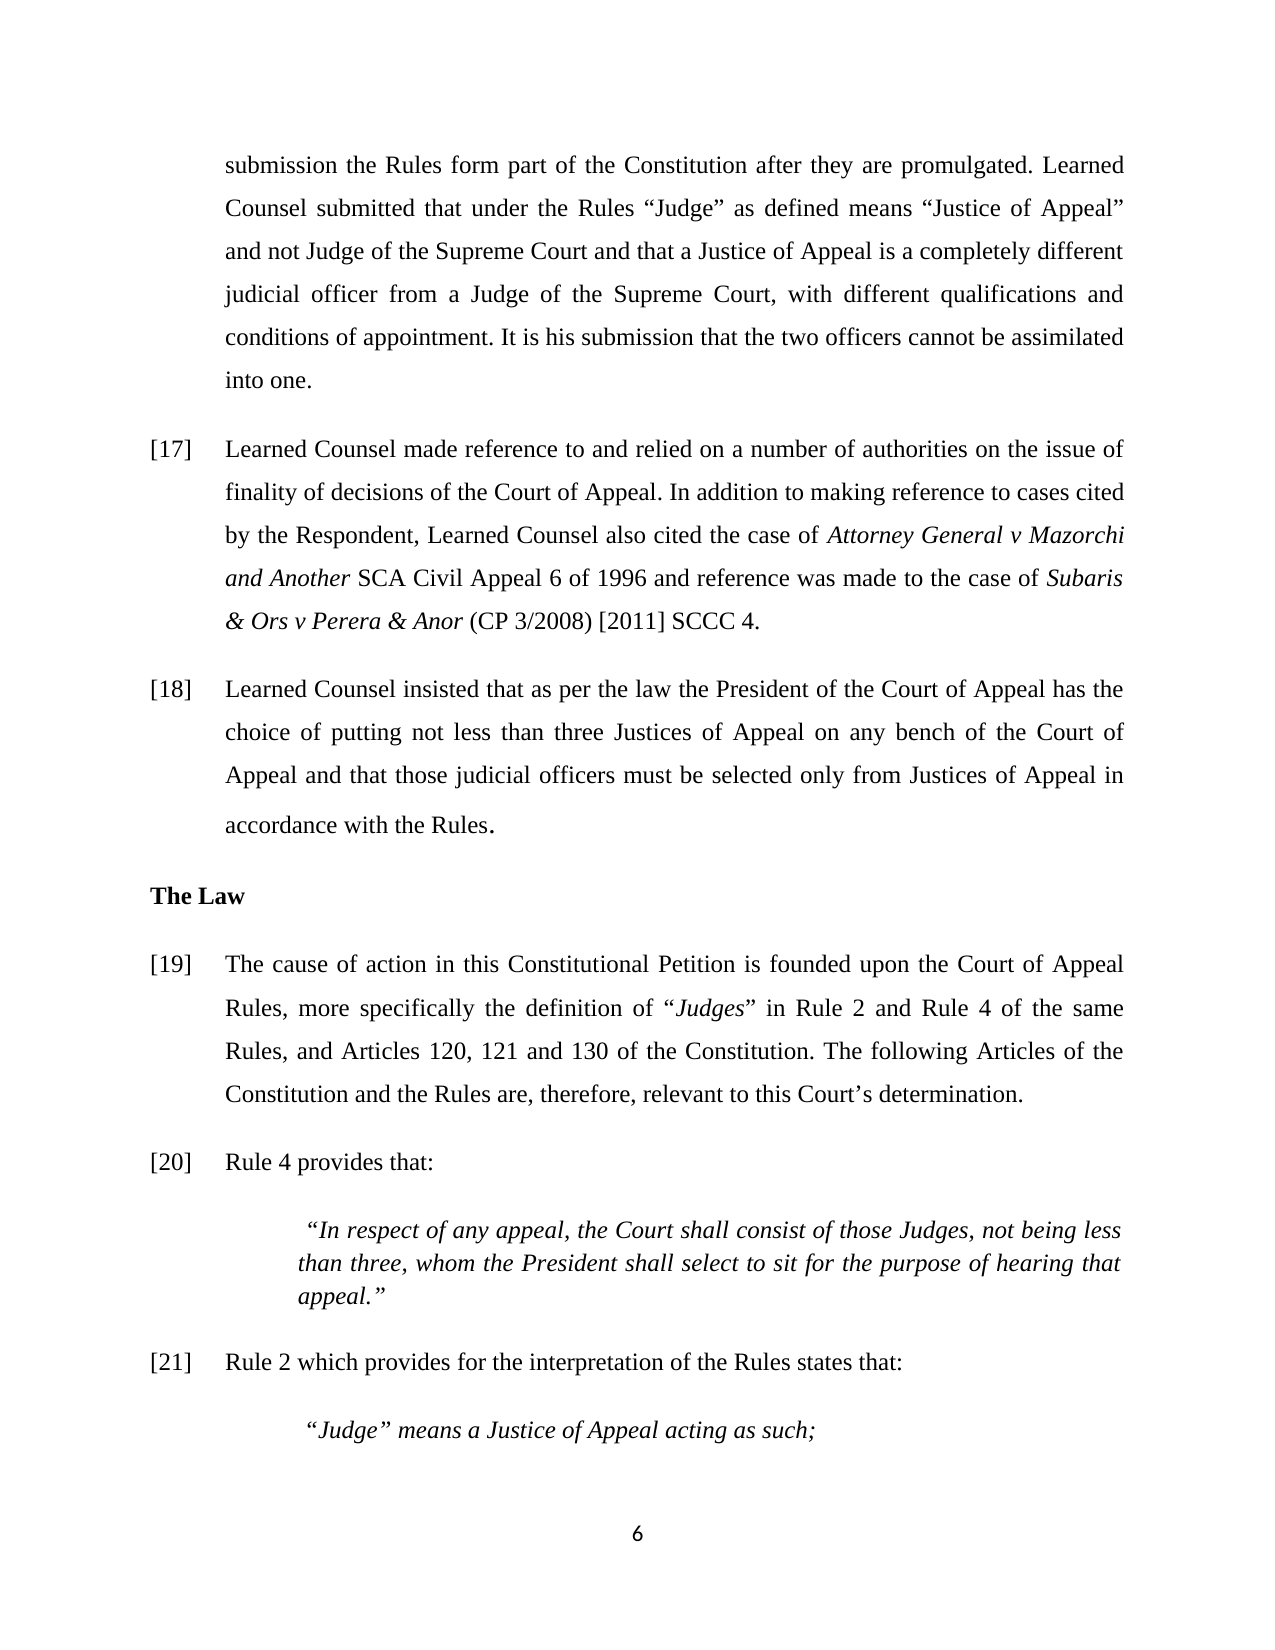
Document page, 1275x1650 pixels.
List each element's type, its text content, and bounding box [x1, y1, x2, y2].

text Learned Counsel insisted that as per the law the President of the Court of Appeal has the choice of putting not less than three Justices of Appeal on any bench of the Court of Appeal and that those judicial officers must be selected only from Justices of Appeal in accordance with the Rules. [150, 674, 1125, 840]
text The cause of action in this Constitutional Petition is founded upon the Court of Appeal Rules, more specifically the definition of “Judges” in Rule 2 and Rule 4 of the same Rules, and Articles 120, 121 and 130 of the Constitution. The following Articles of the Constitution and the Rules are, therefore, relevant to this Court’s determination. [150, 949, 1125, 1108]
text Rule 2 which provides for the interpretation of the Rules states that: [150, 1347, 1125, 1376]
list “In respect of any appeal, the Court shall consist of those Judges, not being less than three, whom the President shall select to sit for the purpose of hearing that appeal.” [298, 1215, 1125, 1310]
text Rule 4 provides that: [150, 1147, 1125, 1176]
subtitle The Law [150, 881, 1125, 910]
list “Judge” means a Justice of Appeal acting as such; [298, 1415, 1125, 1444]
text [150, 150, 1125, 394]
text Learned Counsel made reference to and relied on a number of authorities on the issue of finality of decisions of the Court of Appeal. In addition to making reference to cases cited by the Respondent, Learned Counsel also cited the case of Attorney General v Mazorchi and Another SCA Civil Appeal 6 of 1996 and reference was made to the case of Subaris & Ors v Perera & Anor (CP 3/2008) [2011] SCCC 4. [150, 434, 1125, 635]
